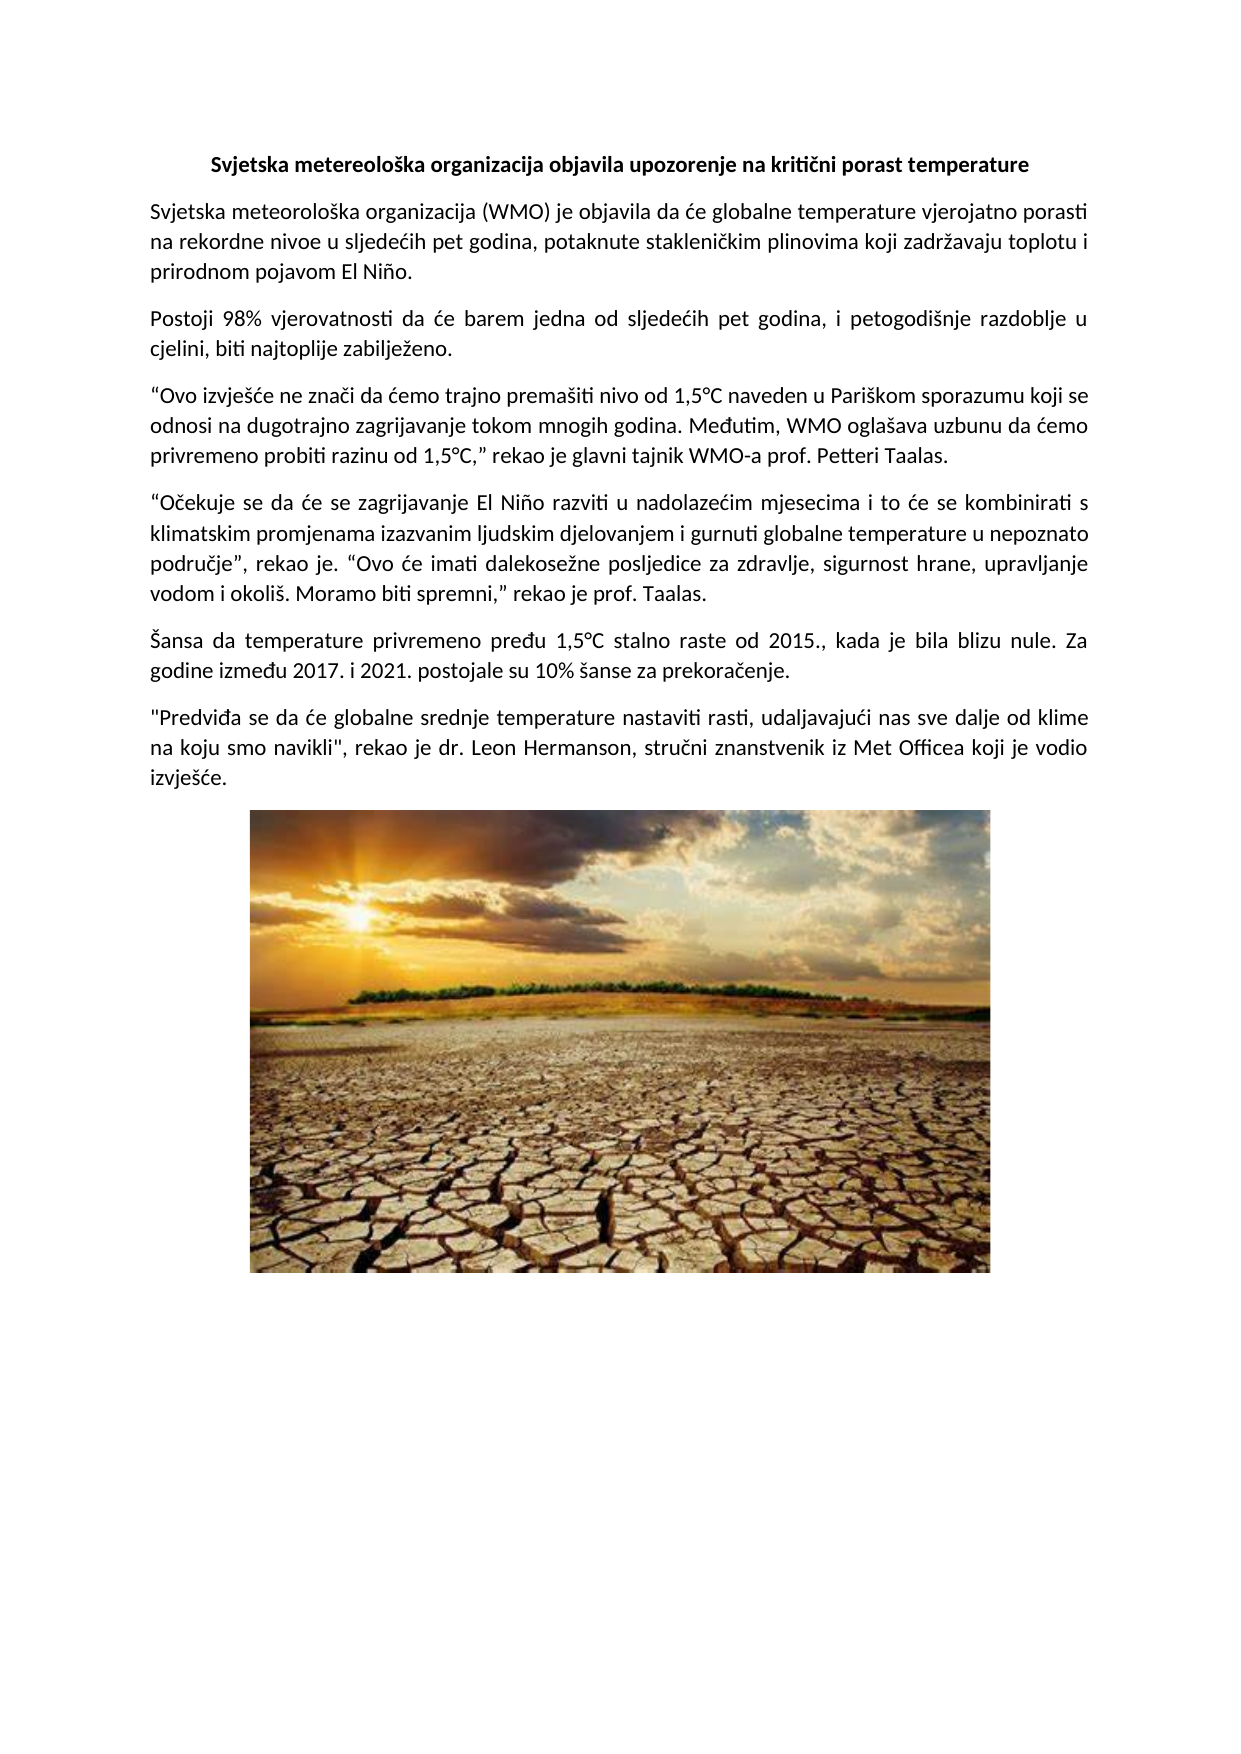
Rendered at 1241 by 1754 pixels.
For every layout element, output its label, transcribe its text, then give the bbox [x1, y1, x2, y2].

text “Ovo izvješće ne znači da ćemo trajno premašiti nivo od 1,5°C naveden u Pariškom sporazumu koji se odnosi na dugotrajno zagrijavanje tokom mnogih godina. Međutim, WMO oglašava uzbunu da ćemo privremeno probiti razinu od 1,5°C,” rekao je glavni tajnik WMO-a prof. Petteri Taalas. [150, 381, 1090, 470]
picture [249, 810, 991, 1273]
text Svjetska metereološka organizacija objavila upozorenje na kritični porast temperature [150, 150, 1090, 178]
text "Predviđa se da će globalne srednje temperature nastaviti rasti, udaljavajući nas sve dalje od klime na koju smo navikli", rekao je dr. Leon Hermanson, stručni znanstvenik iz Met Officea koji je vodio izvješće. [150, 703, 1090, 792]
text Postoji 98% vjerovatnosti da će barem jedna od sljedećih pet godina, i petogodišnje razdoblje u cjelini, biti najtoplije zabilježeno. [150, 304, 1090, 362]
text Šansa da temperature privremeno pređu 1,5°C stalno raste od 2015., kada je bila blizu nule. Za godine između 2017. i 2021. postojale su 10% šanse za prekoračenje. [150, 626, 1090, 684]
text Svjetska meteorološka organizacija (WMO) je objavila da će globalne temperature vjerojatno porasti na rekordne nivoe u sljedećih pet godina, potaknute stakleničkim plinovima koji zadržavaju toplotu i prirodnom pojavom El Niño. [150, 197, 1090, 285]
text “Očekuje se da će se zagrijavanje El Niño razviti u nadolazećim mjesecima i to će se kombinirati s klimatskim promjenama izazvanim ljudskim djelovanjem i gurnuti globalne temperature u nepoznato područje”, rekao je. “Ovo će imati dalekosežne posljedice za zdravlje, sigurnost hrane, upravljanje vodom i okoliš. Moramo biti spremni,” rekao je prof. Taalas. [150, 488, 1090, 607]
